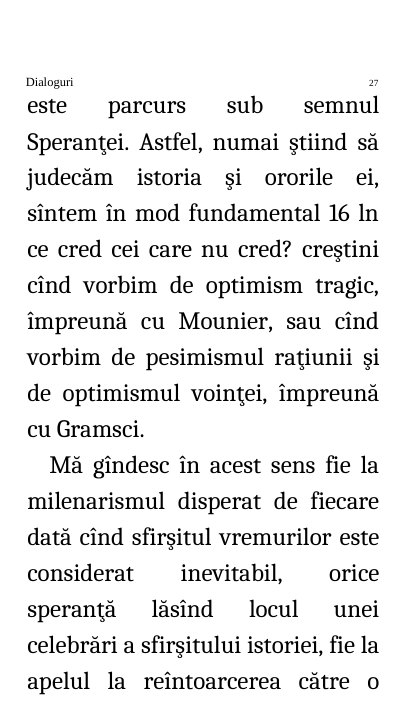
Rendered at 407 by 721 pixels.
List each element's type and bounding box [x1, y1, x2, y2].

text [27, 451, 379, 696]
text [27, 91, 379, 444]
